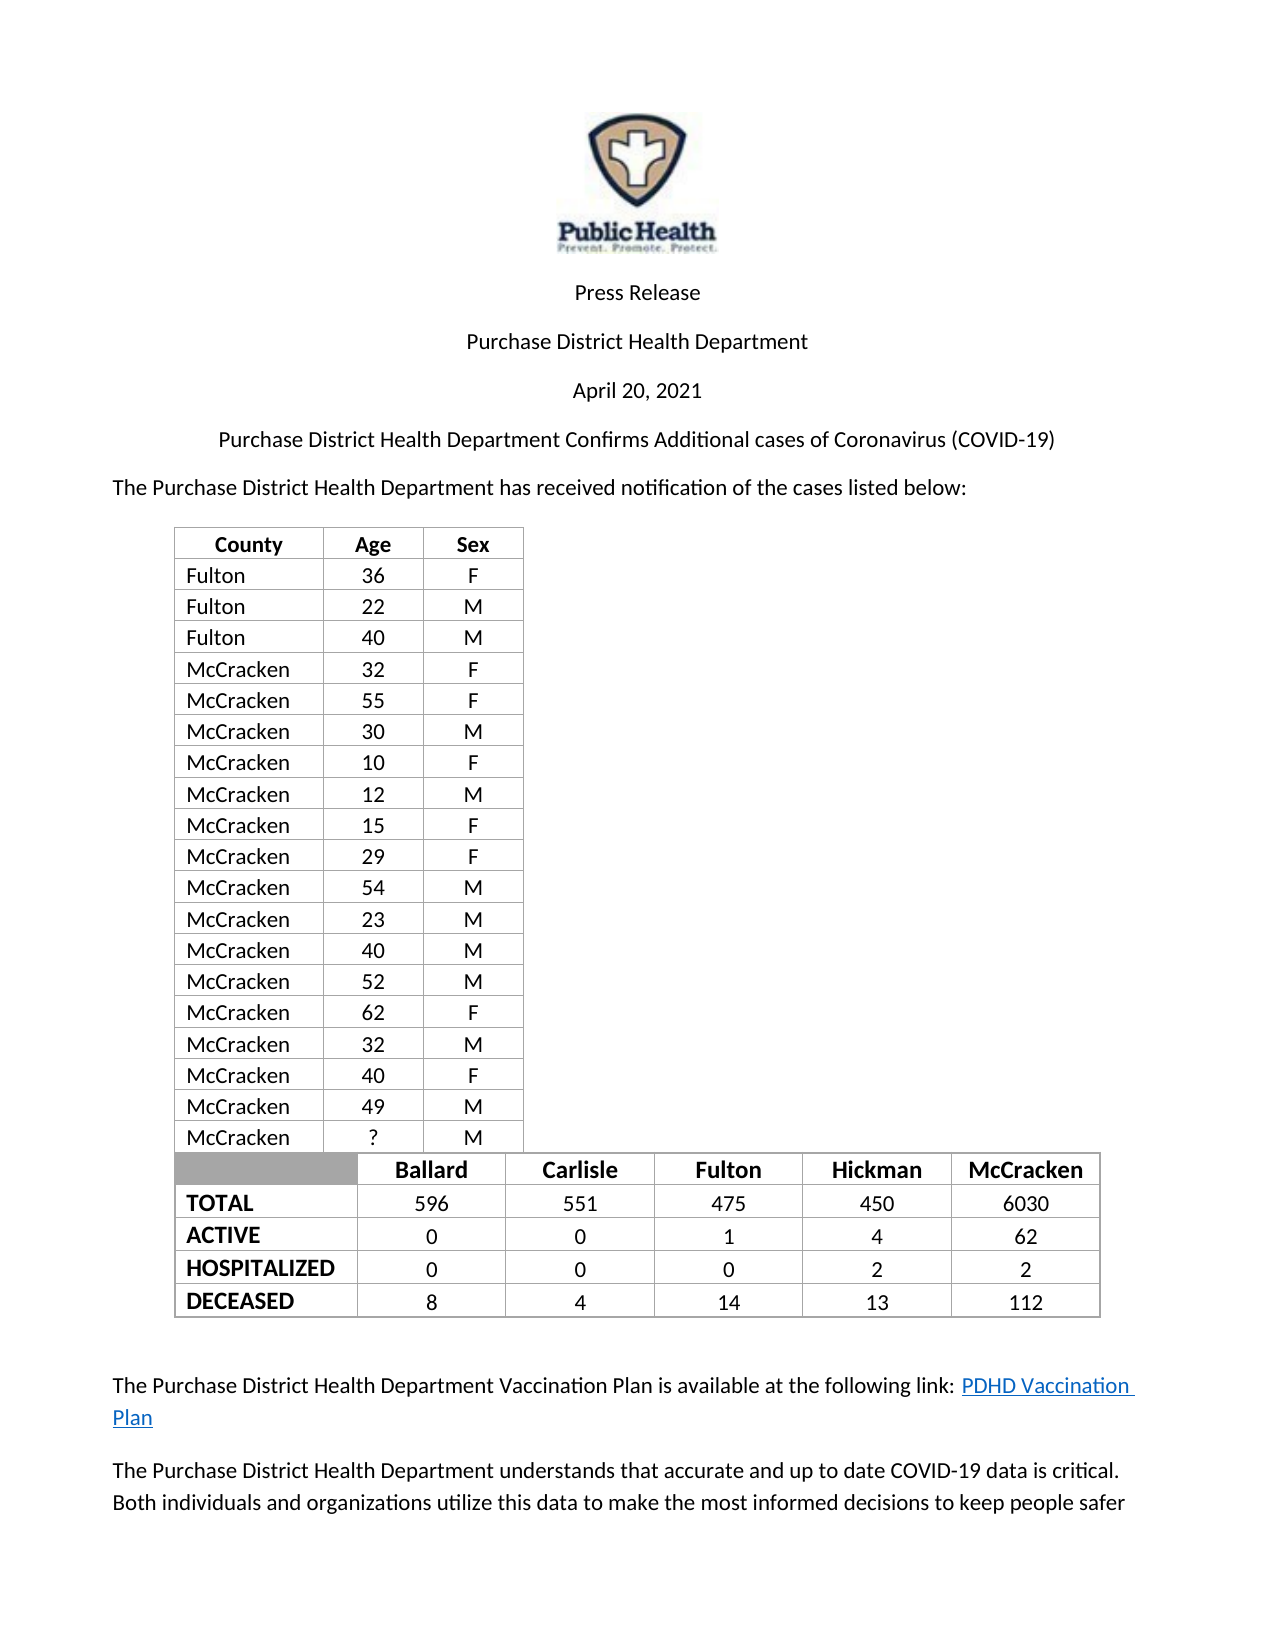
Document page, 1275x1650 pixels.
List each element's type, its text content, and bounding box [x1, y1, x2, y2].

table_cell 15 [324, 809, 423, 839]
table_cell 32 [324, 653, 423, 683]
table_cell M [424, 903, 523, 933]
table_cell Carlisle [506, 1154, 654, 1184]
table_cell 0 [358, 1218, 505, 1250]
table_cell Fulton [655, 1154, 802, 1184]
text April 20, 2021 [112, 376, 1162, 404]
table_cell McCracken [952, 1154, 1099, 1184]
table_cell [176, 1154, 357, 1184]
table_cell Fulton [175, 621, 323, 652]
table_cell 13 [803, 1284, 951, 1316]
table_cell M [424, 621, 523, 652]
text The Purchase District Health Department Vaccination Plan is available at the following link: PDHD Vaccination Plan [112, 1371, 1162, 1431]
table_cell 30 [324, 715, 423, 745]
table_cell McCracken [175, 1028, 323, 1058]
text The Purchase District Health Department has received notification of the cases listed below: [112, 473, 1162, 502]
table_header Age [324, 528, 423, 558]
table_cell M [424, 934, 523, 964]
table_cell 4 [803, 1218, 951, 1250]
table_cell TOTAL [176, 1185, 357, 1217]
table_cell 450 [803, 1185, 951, 1217]
table_cell F [424, 559, 523, 589]
table_cell 62 [952, 1218, 1099, 1250]
table_cell HOSPITALIZED [176, 1251, 357, 1283]
table_cell 0 [506, 1251, 654, 1283]
table_cell 6030 [952, 1185, 1099, 1217]
table_cell McCracken [175, 1121, 323, 1152]
table_cell 2 [952, 1251, 1099, 1283]
table_cell M [424, 778, 523, 808]
table_cell 40 [324, 1059, 423, 1089]
table_cell 54 [324, 871, 423, 902]
text Purchase District Health Department Confirms Additional cases of Coronavirus (COVID-19) [112, 425, 1162, 453]
table_header Sex [424, 528, 523, 558]
table_cell 14 [655, 1284, 802, 1316]
table_cell McCracken [175, 653, 323, 683]
table_cell F [424, 809, 523, 839]
table_cell M [424, 590, 523, 620]
table_cell M [424, 871, 523, 902]
table_cell Ballard [358, 1154, 505, 1184]
table_cell 551 [506, 1185, 654, 1217]
table_cell 0 [358, 1251, 505, 1283]
table_cell McCracken [175, 1090, 323, 1120]
table_cell 32 [324, 1028, 423, 1058]
table_cell 52 [324, 965, 423, 995]
table_cell 40 [324, 934, 423, 964]
table_cell M [424, 1028, 523, 1058]
table_cell 12 [324, 778, 423, 808]
table_cell F [424, 840, 523, 870]
table_cell 2 [803, 1251, 951, 1283]
table_cell 29 [324, 840, 423, 870]
table_cell McCracken [175, 840, 323, 870]
table_cell Hickman [803, 1154, 951, 1184]
table_cell 112 [952, 1284, 1099, 1316]
table_cell McCracken [175, 1059, 323, 1089]
table_cell M [424, 1121, 523, 1152]
table_cell 1 [655, 1218, 802, 1250]
table_cell 0 [655, 1251, 802, 1283]
table_cell McCracken [175, 903, 323, 933]
table_cell M [424, 715, 523, 745]
table_cell F [424, 653, 523, 683]
text Press Release [112, 278, 1162, 306]
table_cell 22 [324, 590, 423, 620]
table_cell ? [324, 1121, 423, 1152]
table_cell F [424, 684, 523, 714]
table_cell McCracken [175, 809, 323, 839]
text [112, 1456, 1162, 1516]
table_cell 0 [506, 1218, 654, 1250]
table_cell McCracken [175, 965, 323, 995]
table_cell M [424, 965, 523, 995]
table_cell 8 [358, 1284, 505, 1316]
table_cell DECEASED [176, 1284, 357, 1316]
table_cell 10 [324, 746, 423, 777]
table_cell 36 [324, 559, 423, 589]
table_cell McCracken [175, 715, 323, 745]
table_cell F [424, 996, 523, 1027]
table_cell McCracken [175, 684, 323, 714]
table_cell ACTIVE [176, 1218, 357, 1250]
table_cell 596 [358, 1185, 505, 1217]
table_cell M [424, 1090, 523, 1120]
table_cell 55 [324, 684, 423, 714]
text Purchase District Health Department [112, 327, 1162, 355]
table_cell 49 [324, 1090, 423, 1120]
table_cell McCracken [175, 746, 323, 777]
table_cell McCracken [175, 934, 323, 964]
table_cell F [424, 746, 523, 777]
table_cell 4 [506, 1284, 654, 1316]
table_cell Fulton [175, 590, 323, 620]
table_header County [175, 528, 323, 558]
table_cell 475 [655, 1185, 802, 1217]
table_cell 23 [324, 903, 423, 933]
table_cell McCracken [175, 871, 323, 902]
table_cell F [424, 1059, 523, 1089]
table_cell McCracken [175, 996, 323, 1027]
picture [556, 112, 719, 254]
table_cell 40 [324, 621, 423, 652]
table_cell Fulton [175, 559, 323, 589]
table_cell McCracken [175, 778, 323, 808]
table_cell 62 [324, 996, 423, 1027]
